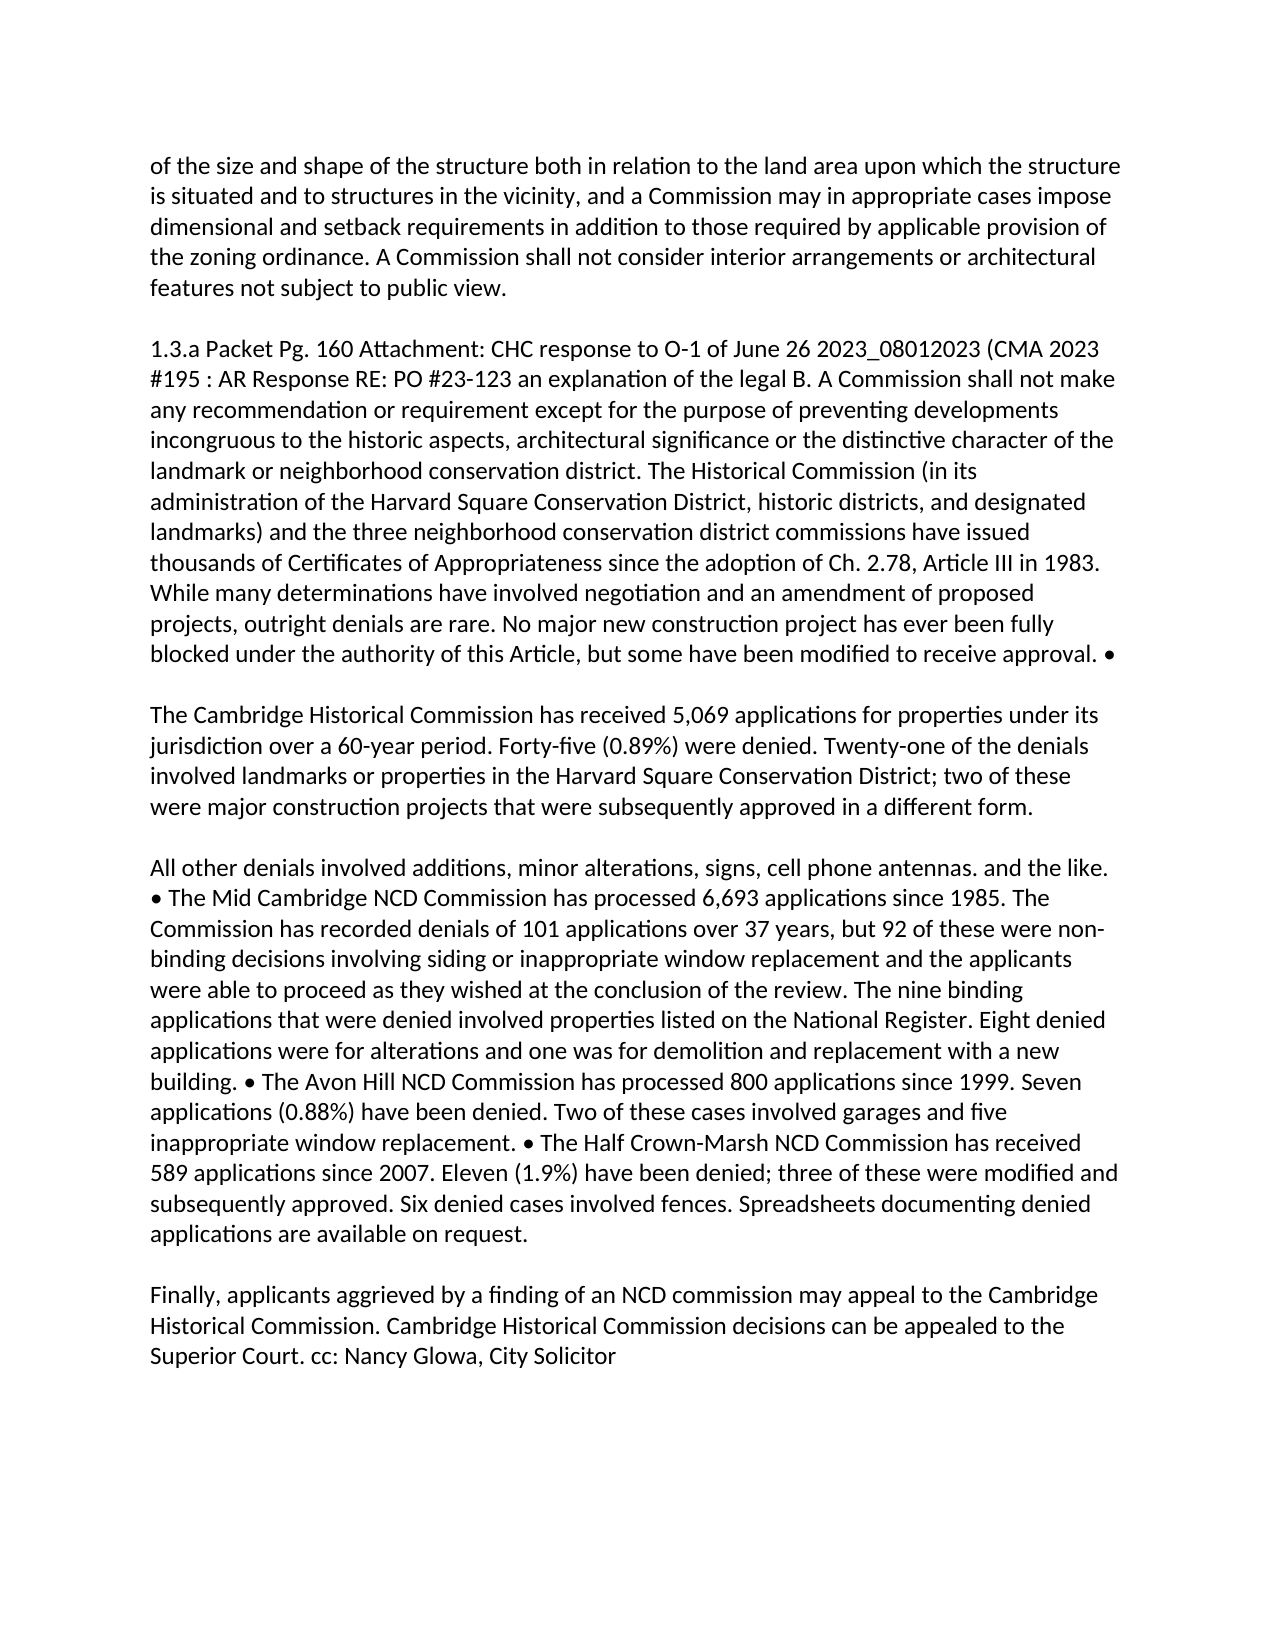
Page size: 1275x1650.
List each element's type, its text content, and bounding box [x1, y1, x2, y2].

text The Cambridge Historical Commission has received 5,069 applications for properties under its jurisdiction over a 60-year period. Forty-five (0.89%) were denied. Twenty-one of the denials involved landmarks or properties in the Harvard Square Conservation District; two of these were major construction projects that were subsequently approved in a different form. [150, 699, 1125, 821]
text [150, 150, 1125, 303]
text 1.3.a Packet Pg. 160 Attachment: CHC response to O-1 of June 26 2023_08012023 (CMA 2023 #195 : AR Response RE: PO #23-123 an explanation of the legal B. A Commission shall not make any recommendation or requirement except for the purpose of preventing developments incongruous to the historic aspects, architectural significance or the distinctive character of the landmark or neighborhood conservation district. The Historical Commission (in its administration of the Harvard Square Conservation District, historic districts, and designated landmarks) and the three neighborhood conservation district commissions have issued thousands of Certificates of Appropriateness since the adoption of Ch. 2.78, Article III in 1983. While many determinations have involved negotiation and an amendment of proposed projects, outright denials are rare. No major new construction project has ever been fully blocked under the authority of this Article, but some have been modified to receive approval. • [150, 333, 1125, 669]
text Finally, applicants aggrieved by a finding of an NCD commission may appeal to the Cambridge Historical Commission. Cambridge Historical Commission decisions can be appealed to the Superior Court. cc: Nancy Glowa, City Solicitor [150, 1279, 1125, 1371]
text All other denials involved additions, minor alterations, signs, cell phone antennas. and the like. • The Mid Cambridge NCD Commission has processed 6,693 applications since 1985. The Commission has recorded denials of 101 applications over 37 years, but 92 of these were non-binding decisions involving siding or inappropriate window replacement and the applicants were able to proceed as they wished at the conclusion of the review. The nine binding applications that were denied involved properties listed on the National Register. Eight denied applications were for alterations and one was for demolition and replacement with a new building. • The Avon Hill NCD Commission has processed 800 applications since 1999. Seven applications (0.88%) have been denied. Two of these cases involved garages and five inappropriate window replacement. • The Half Crown-Marsh NCD Commission has received 589 applications since 2007. Eleven (1.9%) have been denied; three of these were modified and subsequently approved. Six denied cases involved fences. Spreadsheets documenting denied applications are available on request. [150, 852, 1125, 1249]
